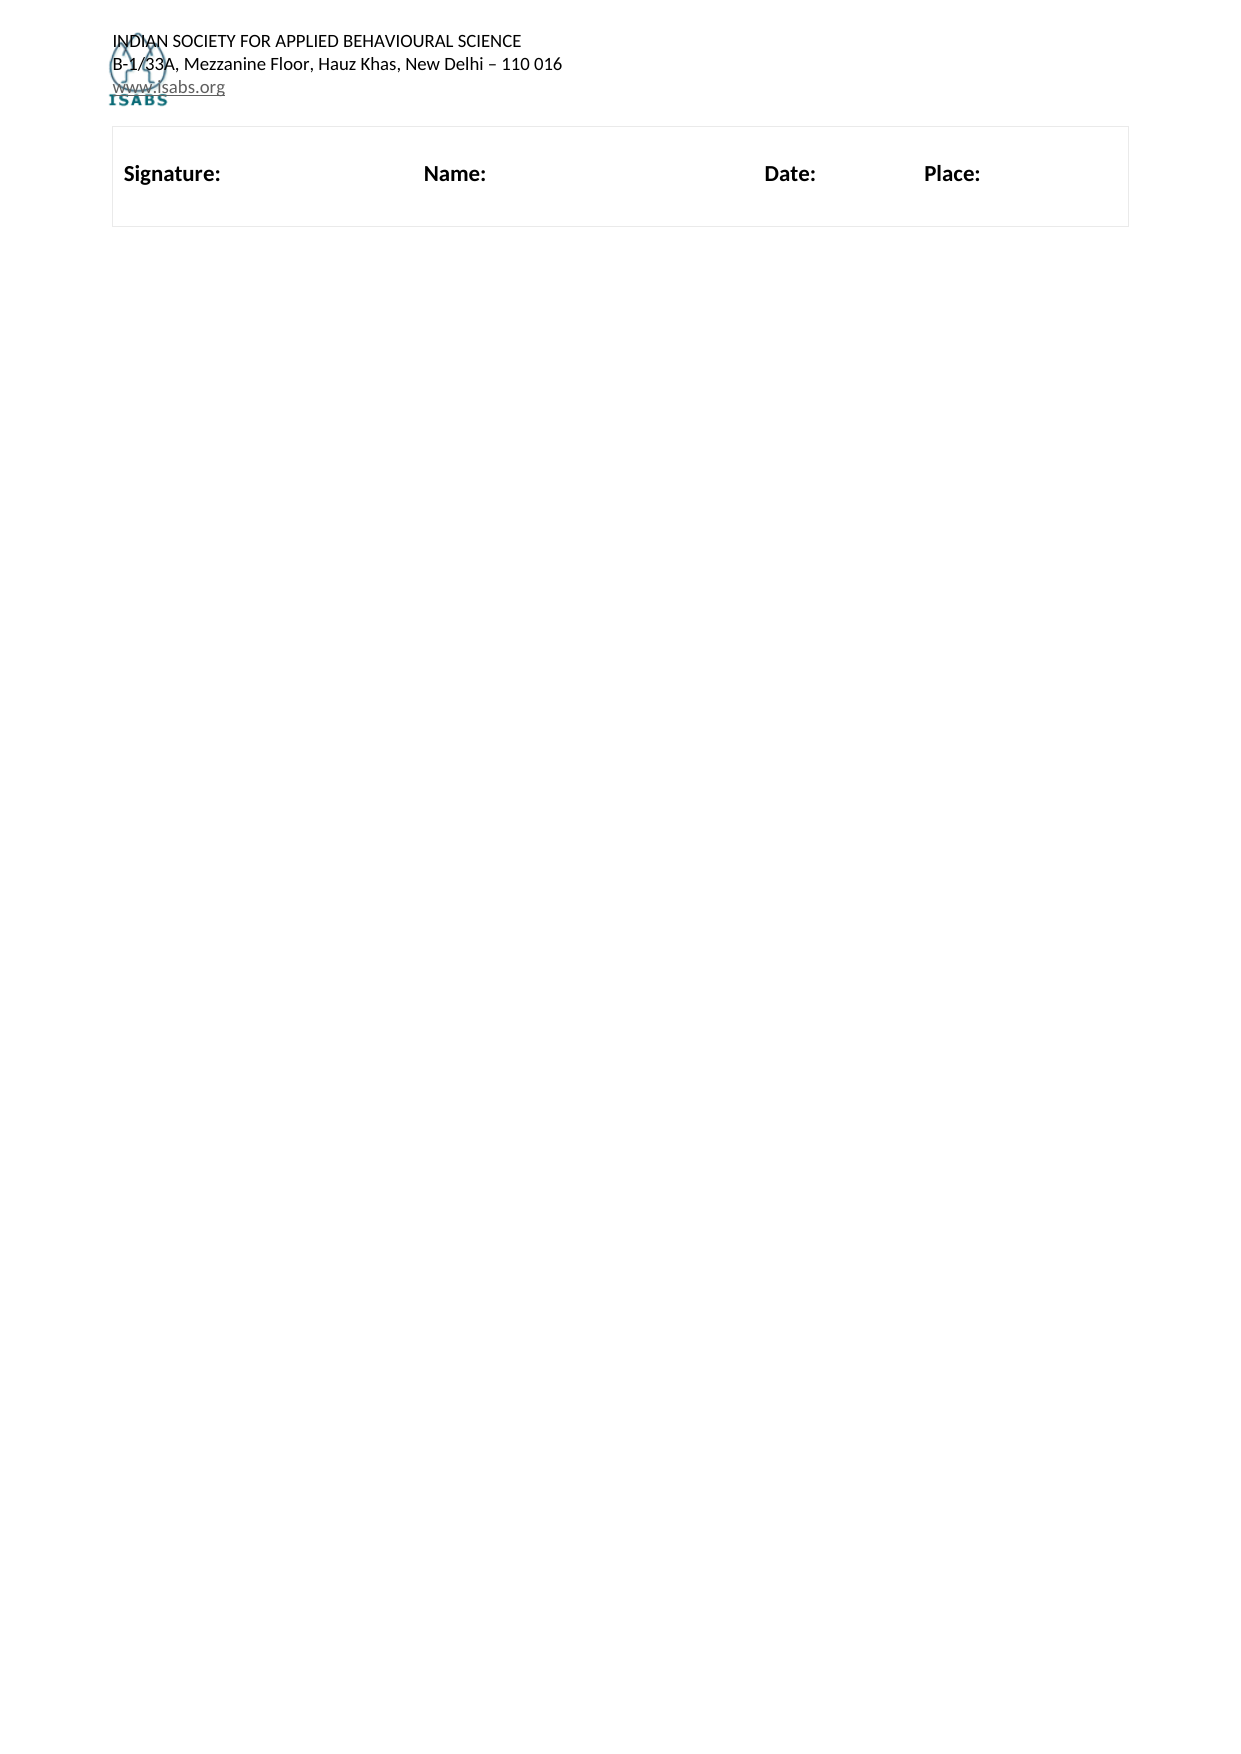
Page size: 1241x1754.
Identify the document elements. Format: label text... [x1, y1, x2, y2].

table_cell Signature: Name: Date: Place: [113, 127, 1128, 226]
picture [90, 22, 183, 115]
